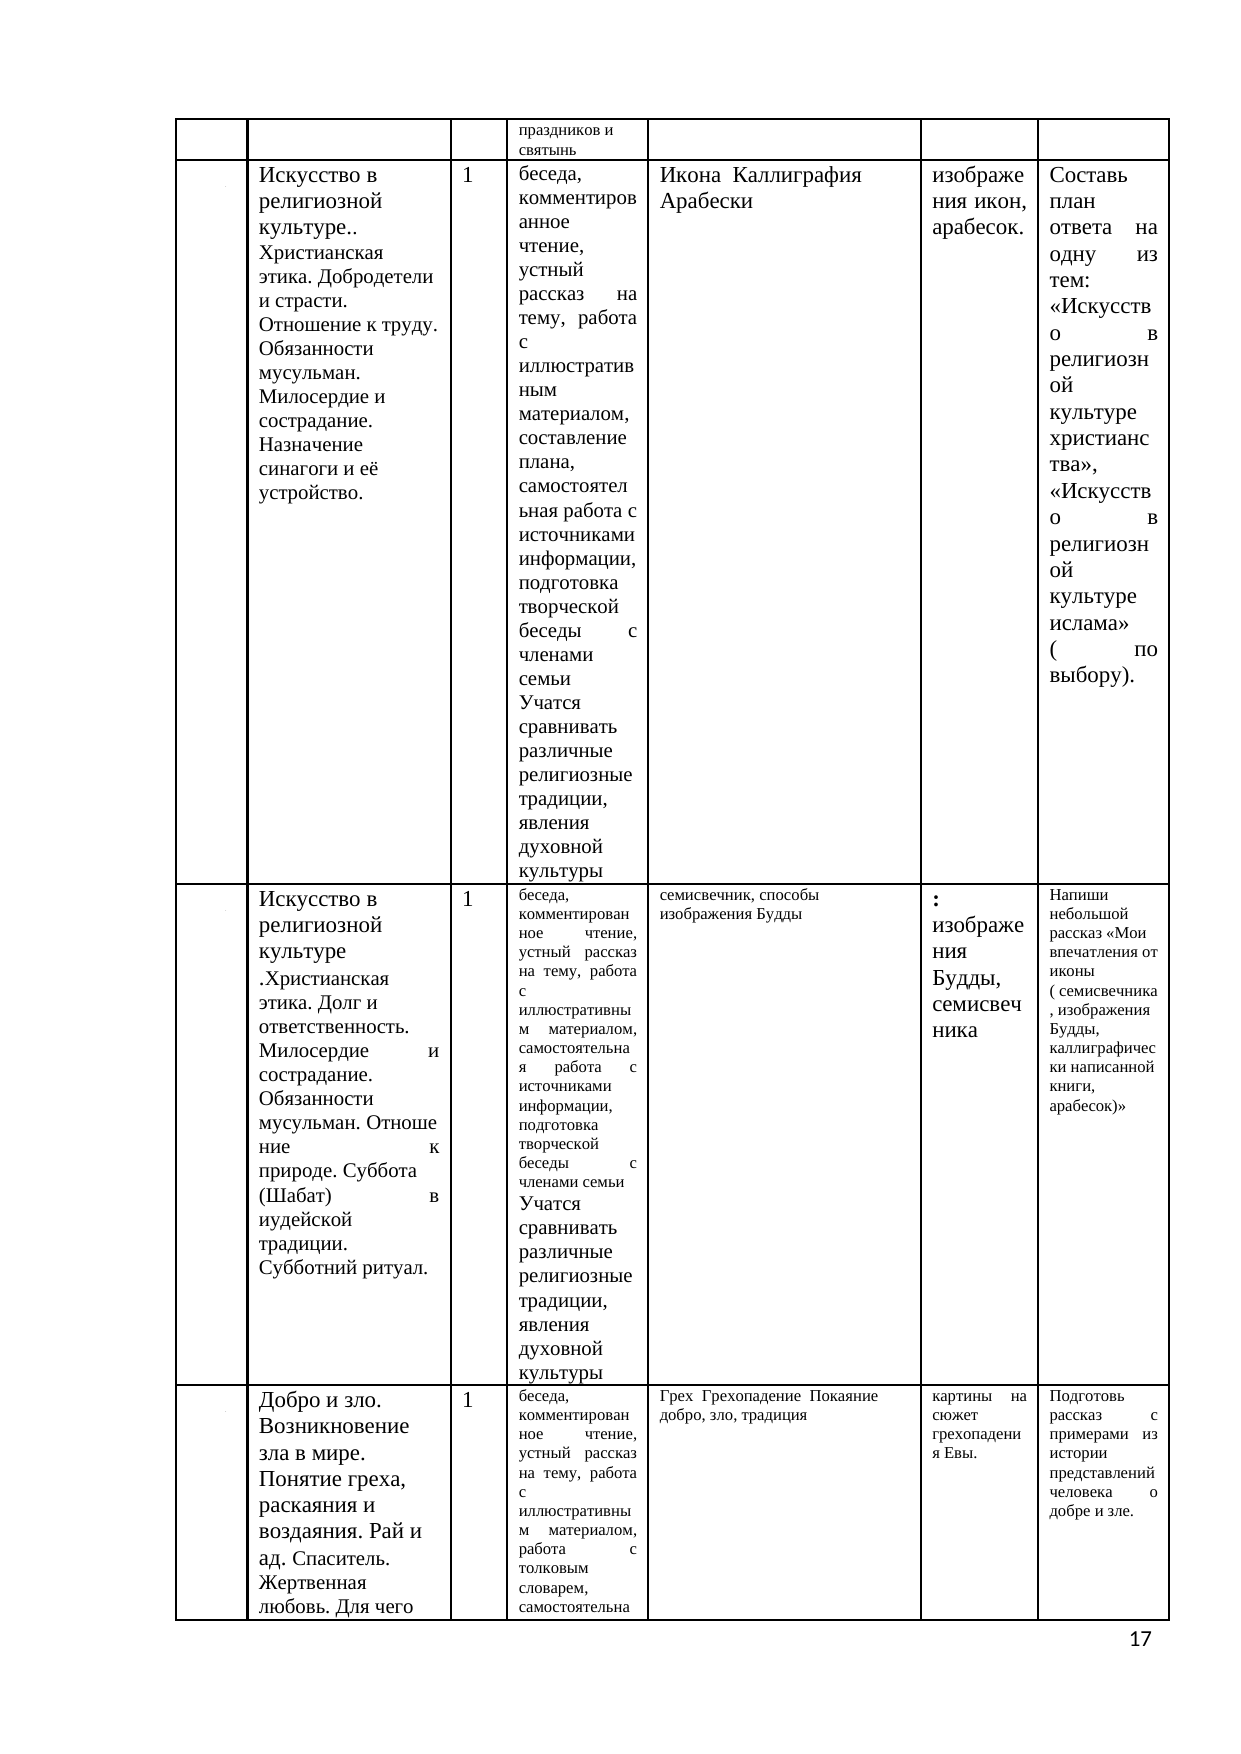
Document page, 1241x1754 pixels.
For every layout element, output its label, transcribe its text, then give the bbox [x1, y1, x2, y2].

table_cell Напиши небольшой рассказ «Мои впечатления от иконы ( семисвечника, изображения Будды, каллиграфически написанной книги, арабесок)» [1039, 885, 1168, 1384]
table_cell Икона Каллиграфия Арабески [649, 161, 920, 882]
table_cell Искусство в религиозной культуре.Христианская этика. Долг и ответственность. Милосердие и сострадание. Обязанности мусульман. Отношение к природе. Суббота (Шабат) в иудейской традиции. Субботний ритуал. [249, 885, 450, 1384]
table_cell Искусство в религиозной культуре.. Христианская этика. Добродетели и страсти. Отношение к труду. Обязанности мусульман. Милосердие и сострадание. Назначение синагоги и её устройство. [249, 161, 450, 882]
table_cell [249, 120, 450, 158]
table_cell [177, 161, 246, 882]
table_cell семисвечник, способы изображения Будды [649, 885, 920, 1384]
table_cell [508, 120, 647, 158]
table_cell [177, 885, 246, 1384]
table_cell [508, 1386, 647, 1618]
table_cell 1 [452, 1386, 506, 1618]
table_cell беседа, комментированное чтение, устный рассказ на тему, работа с иллюстративным материалом, самостоятельная работа с источниками информации, подготовка творческой беседы с членами семьи Учатся сравнивать различные религиозные традиции, явления духовной культуры [508, 885, 647, 1384]
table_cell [922, 1386, 1037, 1618]
table_cell изображения икон, арабесок. [922, 161, 1037, 882]
table_cell 1 [452, 885, 506, 1384]
table_cell Составь план ответа на одну из тем: «Искусство в религиозной культуре христианства», «Искусство в религиозной культуре ислама» ( по выбору). [1039, 161, 1168, 882]
table_cell [177, 120, 246, 158]
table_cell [1039, 120, 1168, 158]
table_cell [1039, 1386, 1168, 1618]
table_cell 1 [452, 120, 506, 158]
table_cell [649, 1386, 920, 1618]
table_cell 1 [452, 161, 506, 882]
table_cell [249, 1386, 450, 1618]
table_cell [649, 120, 920, 158]
table_cell :изображения Будды, семисвечника [922, 885, 1037, 1384]
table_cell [922, 120, 1037, 158]
table_cell [177, 1386, 246, 1618]
table_cell беседа, комментированное чтение, устный рассказ на тему, работа с иллюстративным материалом, составление плана, самостоятельная работа с источниками информации, подготовка творческой беседы с членами семьи Учатся сравнивать различные религиозные традиции, явления духовной культуры [508, 161, 647, 882]
